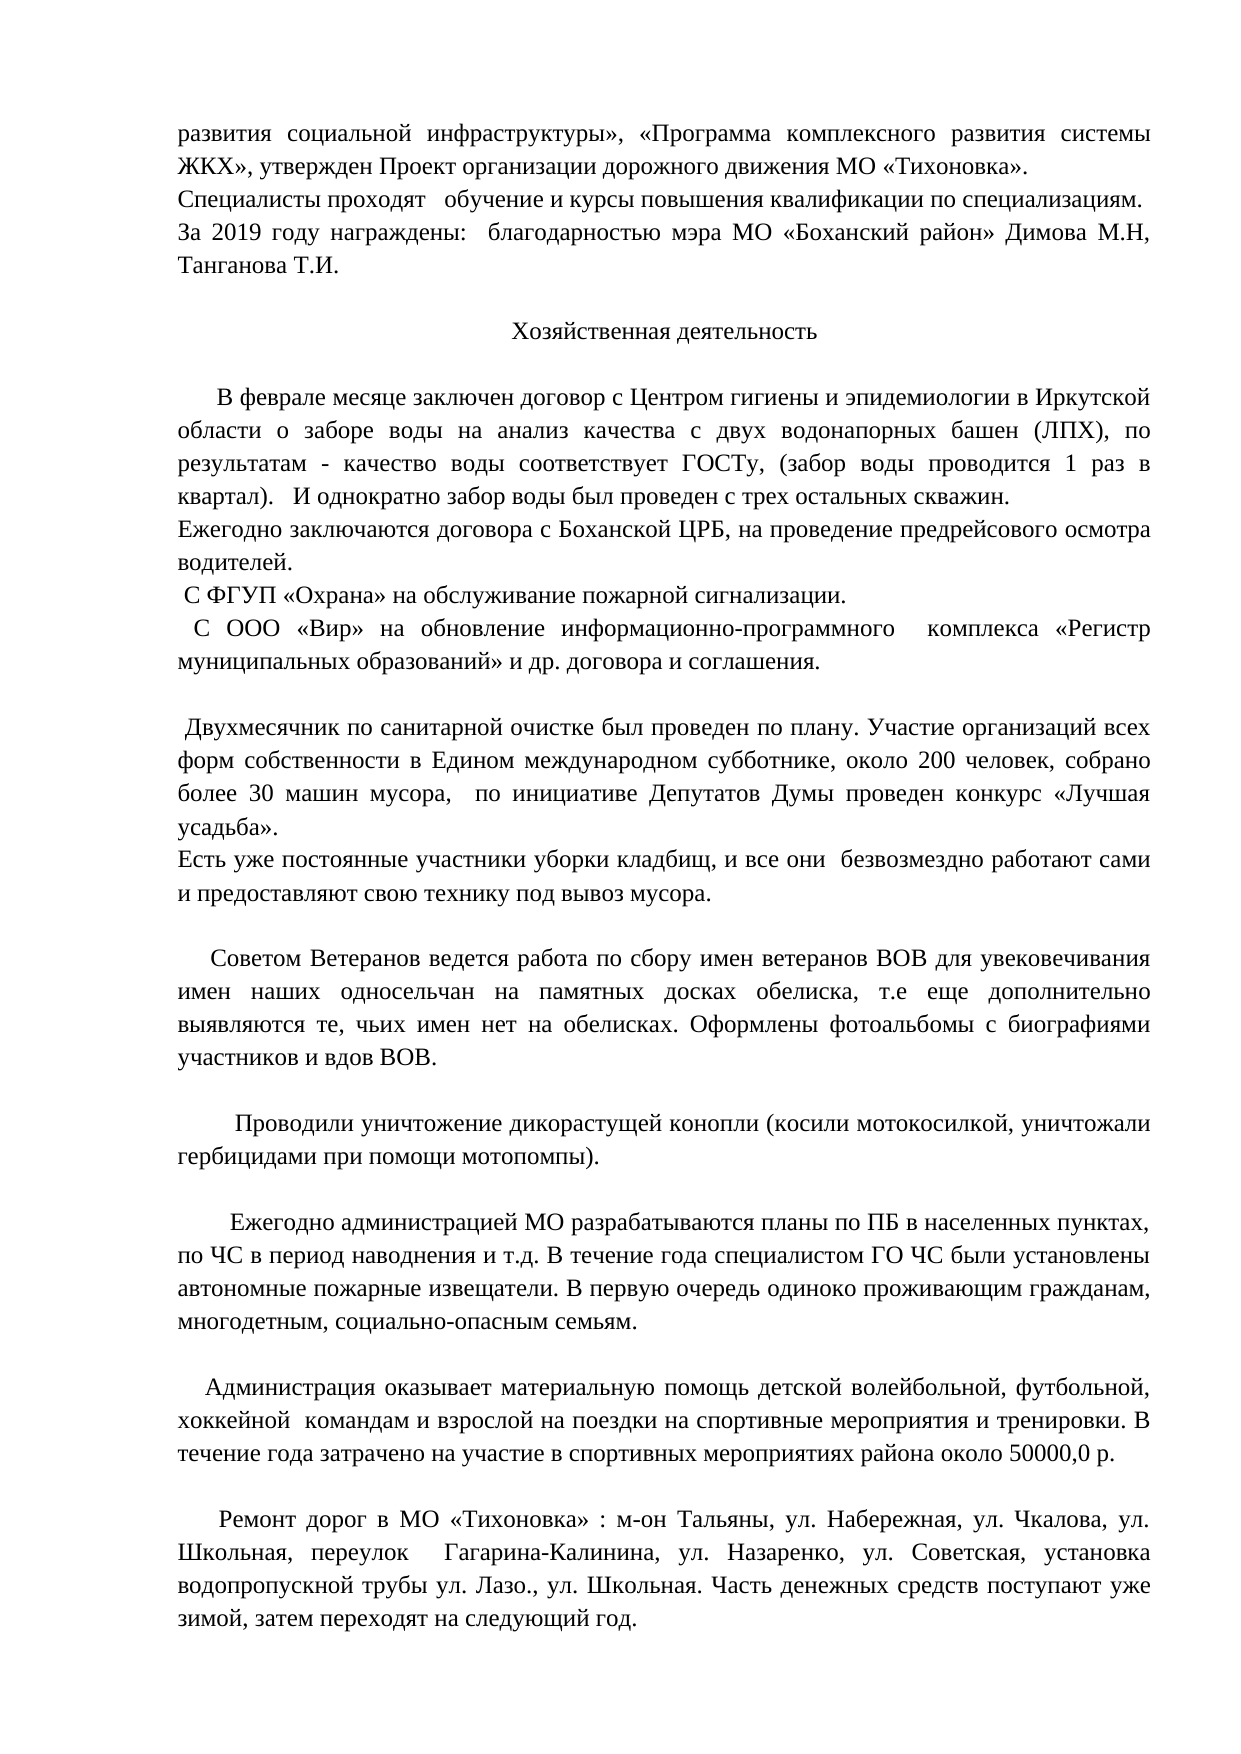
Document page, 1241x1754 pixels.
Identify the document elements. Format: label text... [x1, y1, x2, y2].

text Специалисты проходят обучение и курсы повышения квалификации по специализациям. [177, 184, 1152, 213]
text В феврале месяце заключен договор с Центром гигиены и эпидемиологии в Иркутской области о заборе воды на анализ качества с двух водонапорных башен (ЛПХ), по результатам - качество воды соответствует ГОСТу, (забор воды проводится 1 раз в квартал). И однократно забор воды был проведен с трех остальных скважин. [177, 382, 1152, 510]
text Администрация оказывает материальную помощь детской волейбольной, футбольной, хоккейной командам и взрослой на поездки на спортивные мероприятия и тренировки. В течение года затрачено на участие в спортивных мероприятиях района около 50000,0 р. [177, 1372, 1152, 1467]
text Двухмесячник по санитарной очистке был проведен по плану. Участие организаций всех форм собственности в Едином международном субботнике, около 200 человек, собрано более 30 машин мусора, по инициативе Депутатов Думы проведен конкурс «Лучшая усадьба». [177, 712, 1152, 840]
text За 2019 году награждены: благодарностью мэра МО «Боханский район» Димова М.Н, Танганова Т.И. [177, 217, 1152, 279]
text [177, 118, 1152, 180]
text С ФГУП «Охрана» на обслуживание пожарной сигнализации. [177, 580, 1152, 609]
text Ежегодно администрацией МО разрабатываются планы по ПБ в населенных пунктах, по ЧС в период наводнения и т.д. В течение года специалистом ГО ЧС были установлены автономные пожарные извещатели. В первую очередь одиноко проживающим гражданам, многодетным, социально-опасным семьям. [177, 1207, 1152, 1335]
text Советом Ветеранов ведется работа по сбору имен ветеранов ВОВ для увековечивания имен наших односельчан на памятных досках обелиска, т.е еще дополнительно выявляются те, чьих имен нет на обелисках. Оформлены фотоальбомы с биографиями участников и вдов ВОВ. [177, 943, 1152, 1071]
text Ежегодно заключаются договора с Боханской ЦРБ, на проведение предрейсового осмотра водителей. [177, 514, 1152, 576]
text Проводили уничтожение дикорастущей конопли (косили мотокосилкой, уничтожали гербицидами при помощи мотопомпы). [177, 1108, 1152, 1170]
text С ООО «Вир» на обновление информационно-программного комплекса «Регистр муниципальных образований» и др. договора и соглашения. [177, 613, 1152, 675]
text Хозяйственная деятельность [177, 316, 1152, 345]
text Есть уже постоянные участники уборки кладбищ, и все они безвозмездно работают сами и предоставляют свою технику под вывоз мусора. [177, 844, 1152, 906]
text Ремонт дорог в МО «Тихоновка» : м-он Тальяны, ул. Набережная, ул. Чкалова, ул. Школьная, переулок Гагарина-Калинина, ул. Назаренко, ул. Советская, установка водопропускной трубы ул. Лазо., ул. Школьная. Часть денежных средств поступают уже зимой, затем переходят на следующий год. [177, 1504, 1152, 1632]
